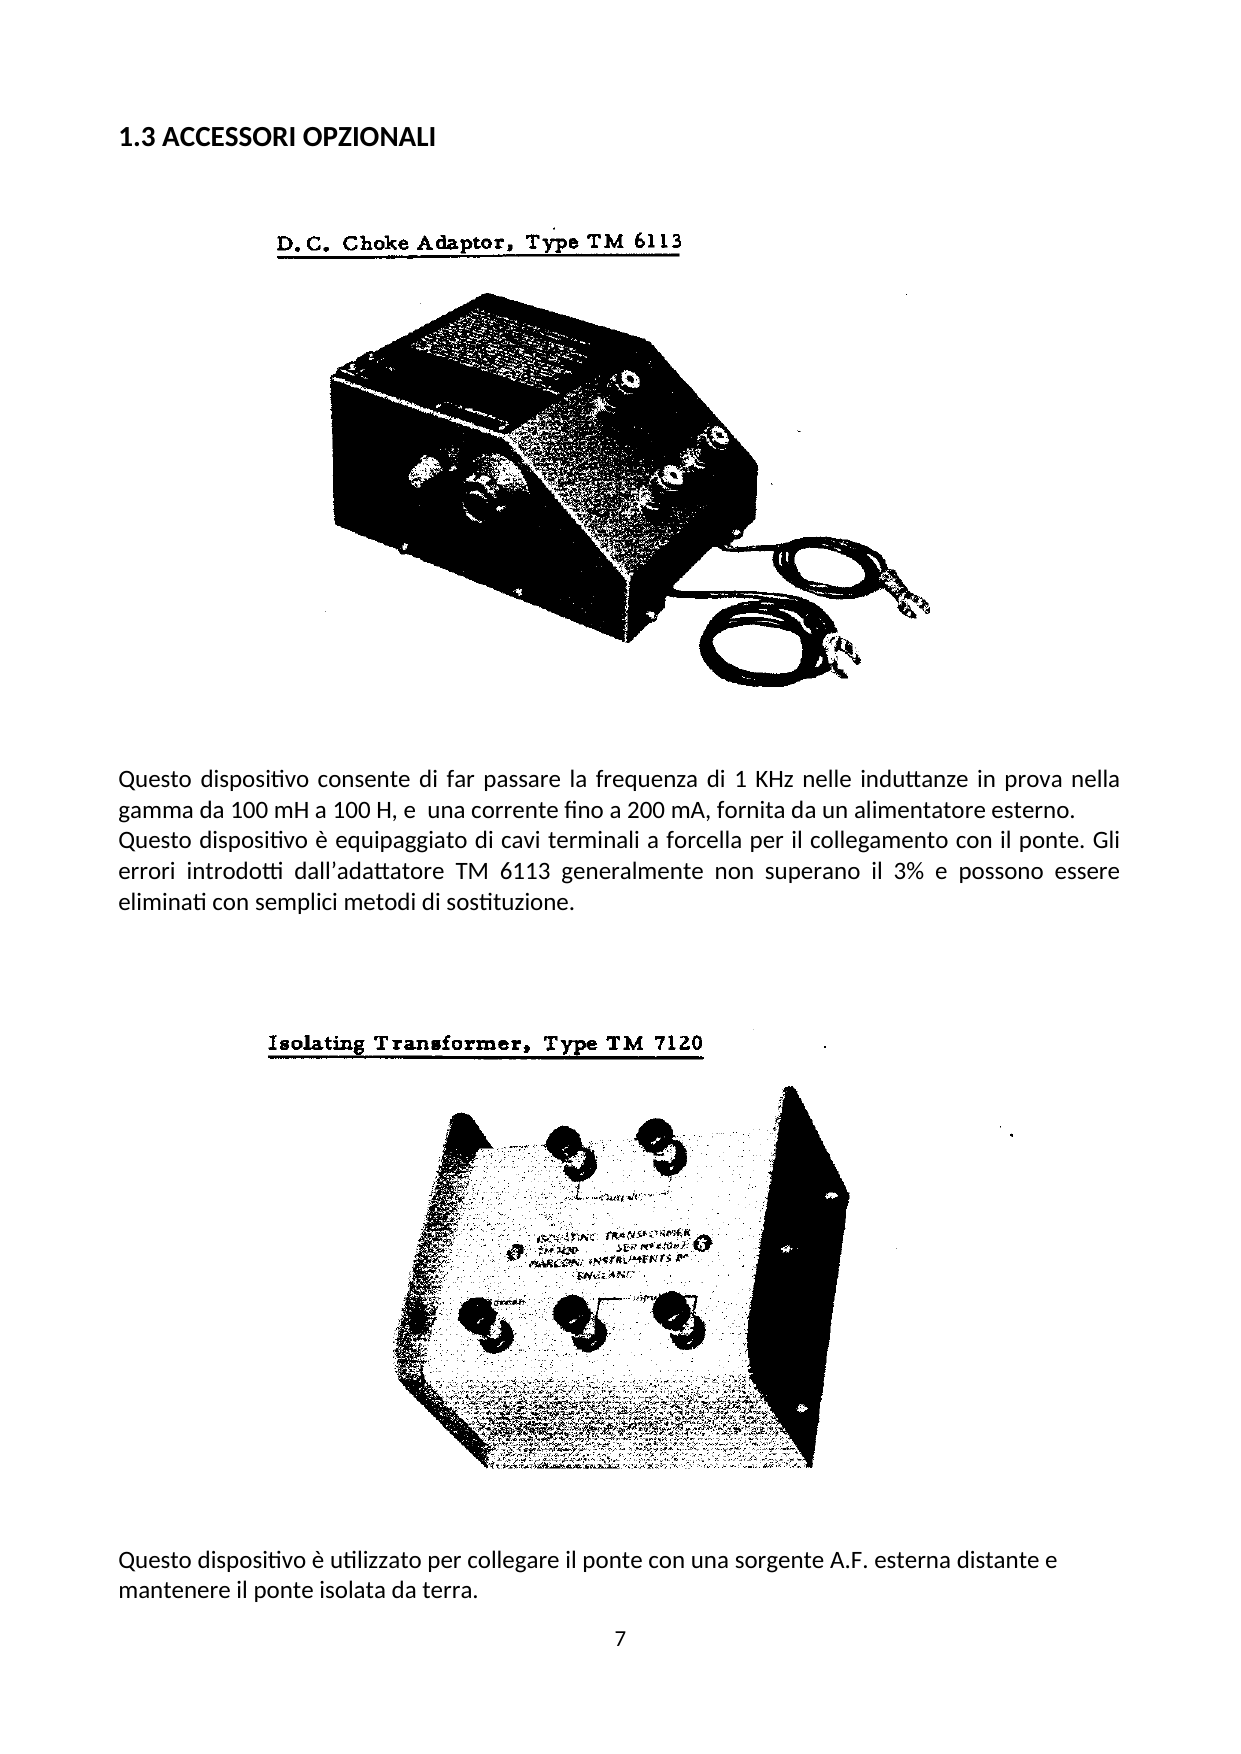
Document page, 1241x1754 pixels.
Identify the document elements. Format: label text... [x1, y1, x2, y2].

text Questo dispositivo consente di far passare la frequenza di 1 KHz nelle induttanze in prova nella gamma da 100 mH a 100 H, e una corrente fino a 200 mA, fornita da un alimentatore esterno. [118, 764, 1122, 825]
text 1.3 ACCESSORI OPZIONALI [118, 118, 1122, 154]
text Questo dispositivo è equipaggiato di cavi terminali a forcella per il collegamento con il ponte. Gli errori introdotti dall’adattatore TM 6113 generalmente non superano il 3% e possono essere eliminati con semplici metodi di sostituzione. [118, 825, 1122, 916]
picture [195, 1007, 1045, 1483]
picture [202, 184, 1038, 703]
text Questo dispositivo è utilizzato per collegare il ponte con una sorgente A.F. esterna distante e mantenere il ponte isolata da terra. [118, 1544, 1122, 1605]
